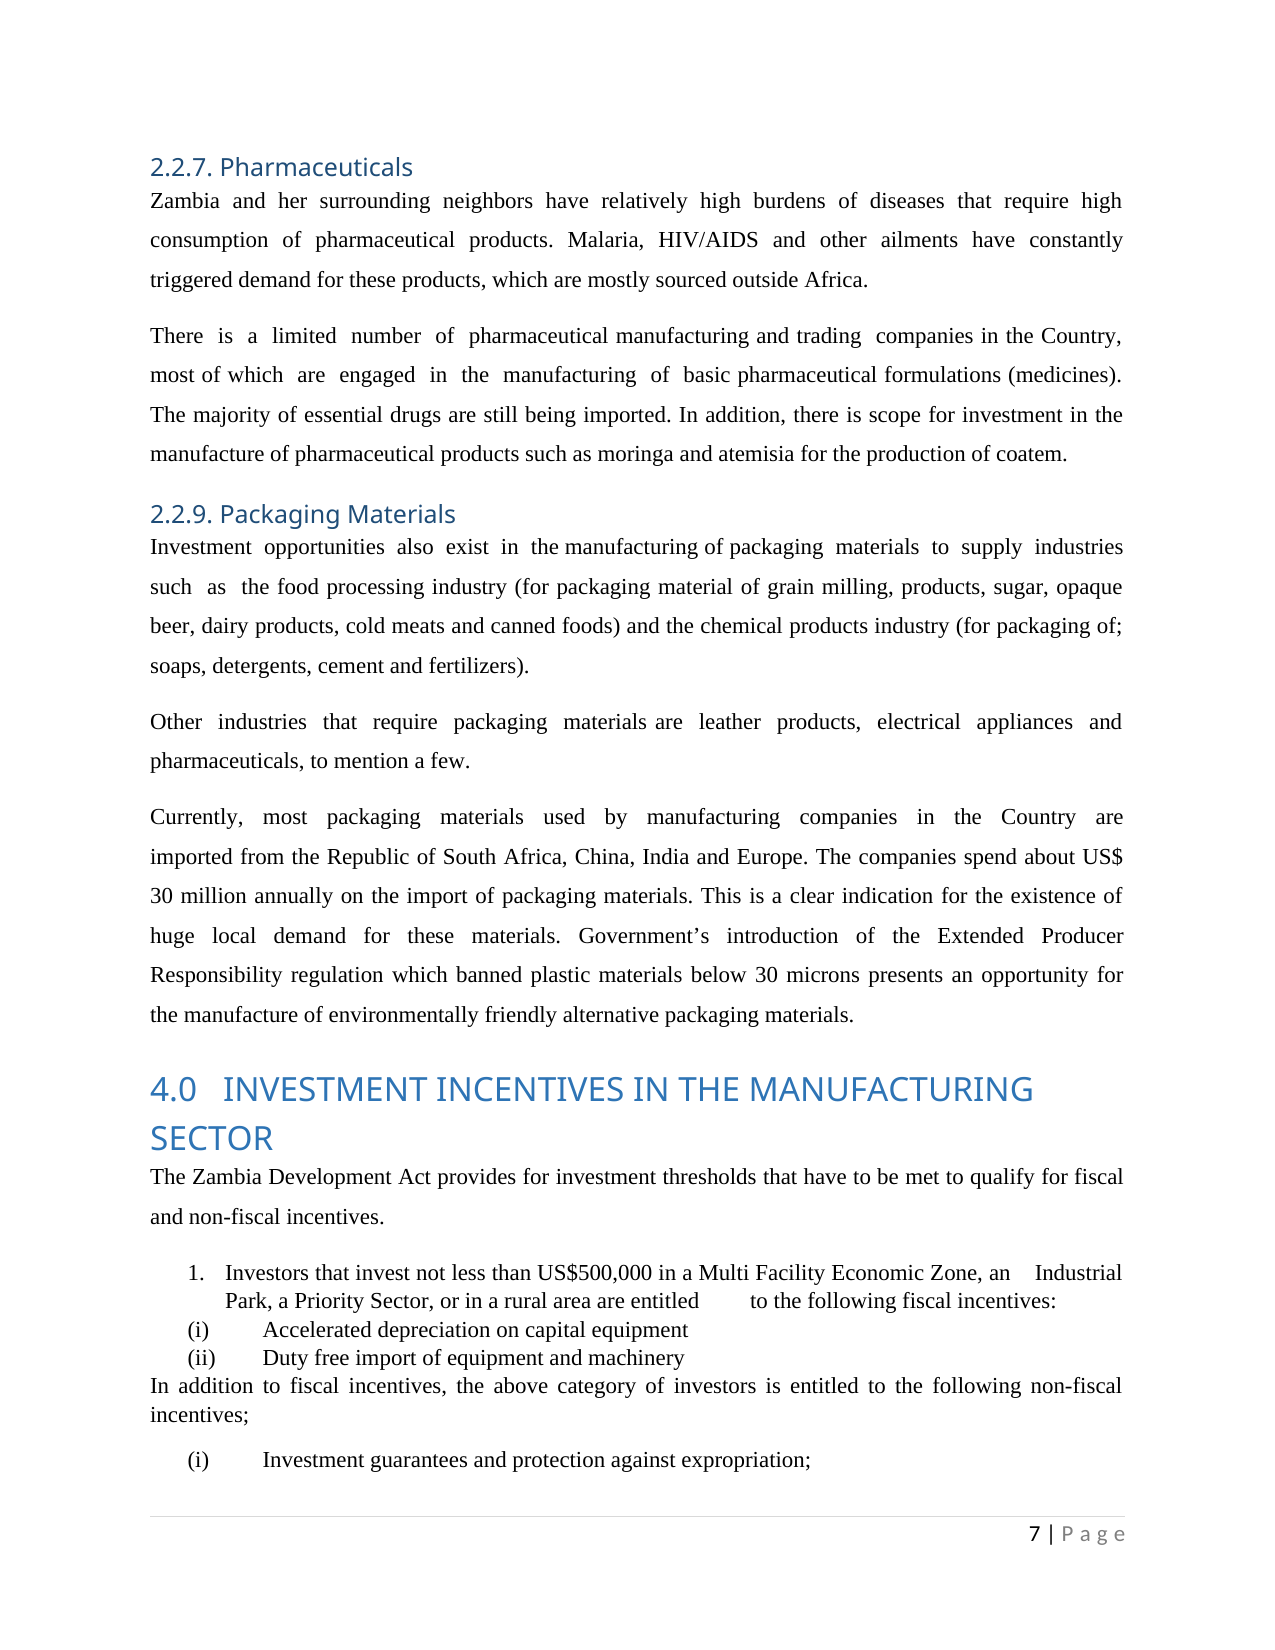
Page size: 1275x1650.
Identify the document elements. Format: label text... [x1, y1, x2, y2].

text In addition to fiscal incentives, the above category of investors is entitled to the following non-fiscal incentives; [150, 1373, 1125, 1427]
text Currently, most packaging materials used by manufacturing companies in the Country are imported from the Republic of South Africa, China, India and Europe. The companies spend about US$ 30 million annually on the import of packaging materials. This is a clear indication for the existence of huge local demand for these materials. Government’s introduction of the Extended Producer Responsibility regulation which banned plastic materials below 30 microns presents an opportunity for the manufacture of environmentally friendly alternative packaging materials. [150, 803, 1125, 1027]
text Zambia and her surrounding neighbors have relatively high burdens of diseases that require high consumption of pharmaceutical products. Malaria, HIV/AIDS and other ailments have constantly triggered demand for these products, which are mostly sourced outside Africa. [150, 187, 1125, 292]
list Accelerated depreciation on capital equipment [187, 1316, 1125, 1342]
text Other industries that require packaging materials are leather products, electrical appliances and pharmaceuticals, to mention a few. [150, 708, 1125, 774]
text Investment opportunities also exist in the manufacturing of packaging materials to supply industries such as the food processing industry (for packaging material of grain milling, products, sugar, opaque beer, dairy products, cold meats and canned foods) and the chemical products industry (for packaging of; soaps, detergents, cement and fertilizers). [150, 533, 1125, 678]
subtitle 4.0 INVESTMENT INCENTIVES IN THE MANUFACTURING SECTOR [150, 1065, 1125, 1160]
list Investors that invest not less than US$500,000 in a Multi Facility Economic Zone, an Industrial Park, a Priority Sector, or in a rural area are entitled to the following fiscal incentives: [187, 1259, 1125, 1314]
text There is a limited number of pharmaceutical manufacturing and trading companies in the Country, most of which are engaged in the manufacturing of basic pharmaceutical formulations (medicines). The majority of essential drugs are still being imported. In addition, there is scope for investment in the manufacture of pharmaceutical products such as moringa and atemisia for the production of coatem. [150, 322, 1125, 467]
list Investment guarantees and protection against expropriation; [187, 1446, 1125, 1472]
subtitle 2.2.7. Pharmaceuticals [150, 150, 1125, 184]
subtitle 2.2.9. Packaging Materials [150, 496, 1125, 531]
list Duty free import of equipment and machinery [187, 1344, 1125, 1371]
text The Zambia Development Act provides for investment thresholds that have to be met to qualify for fiscal and non-fiscal incentives. [150, 1163, 1125, 1229]
